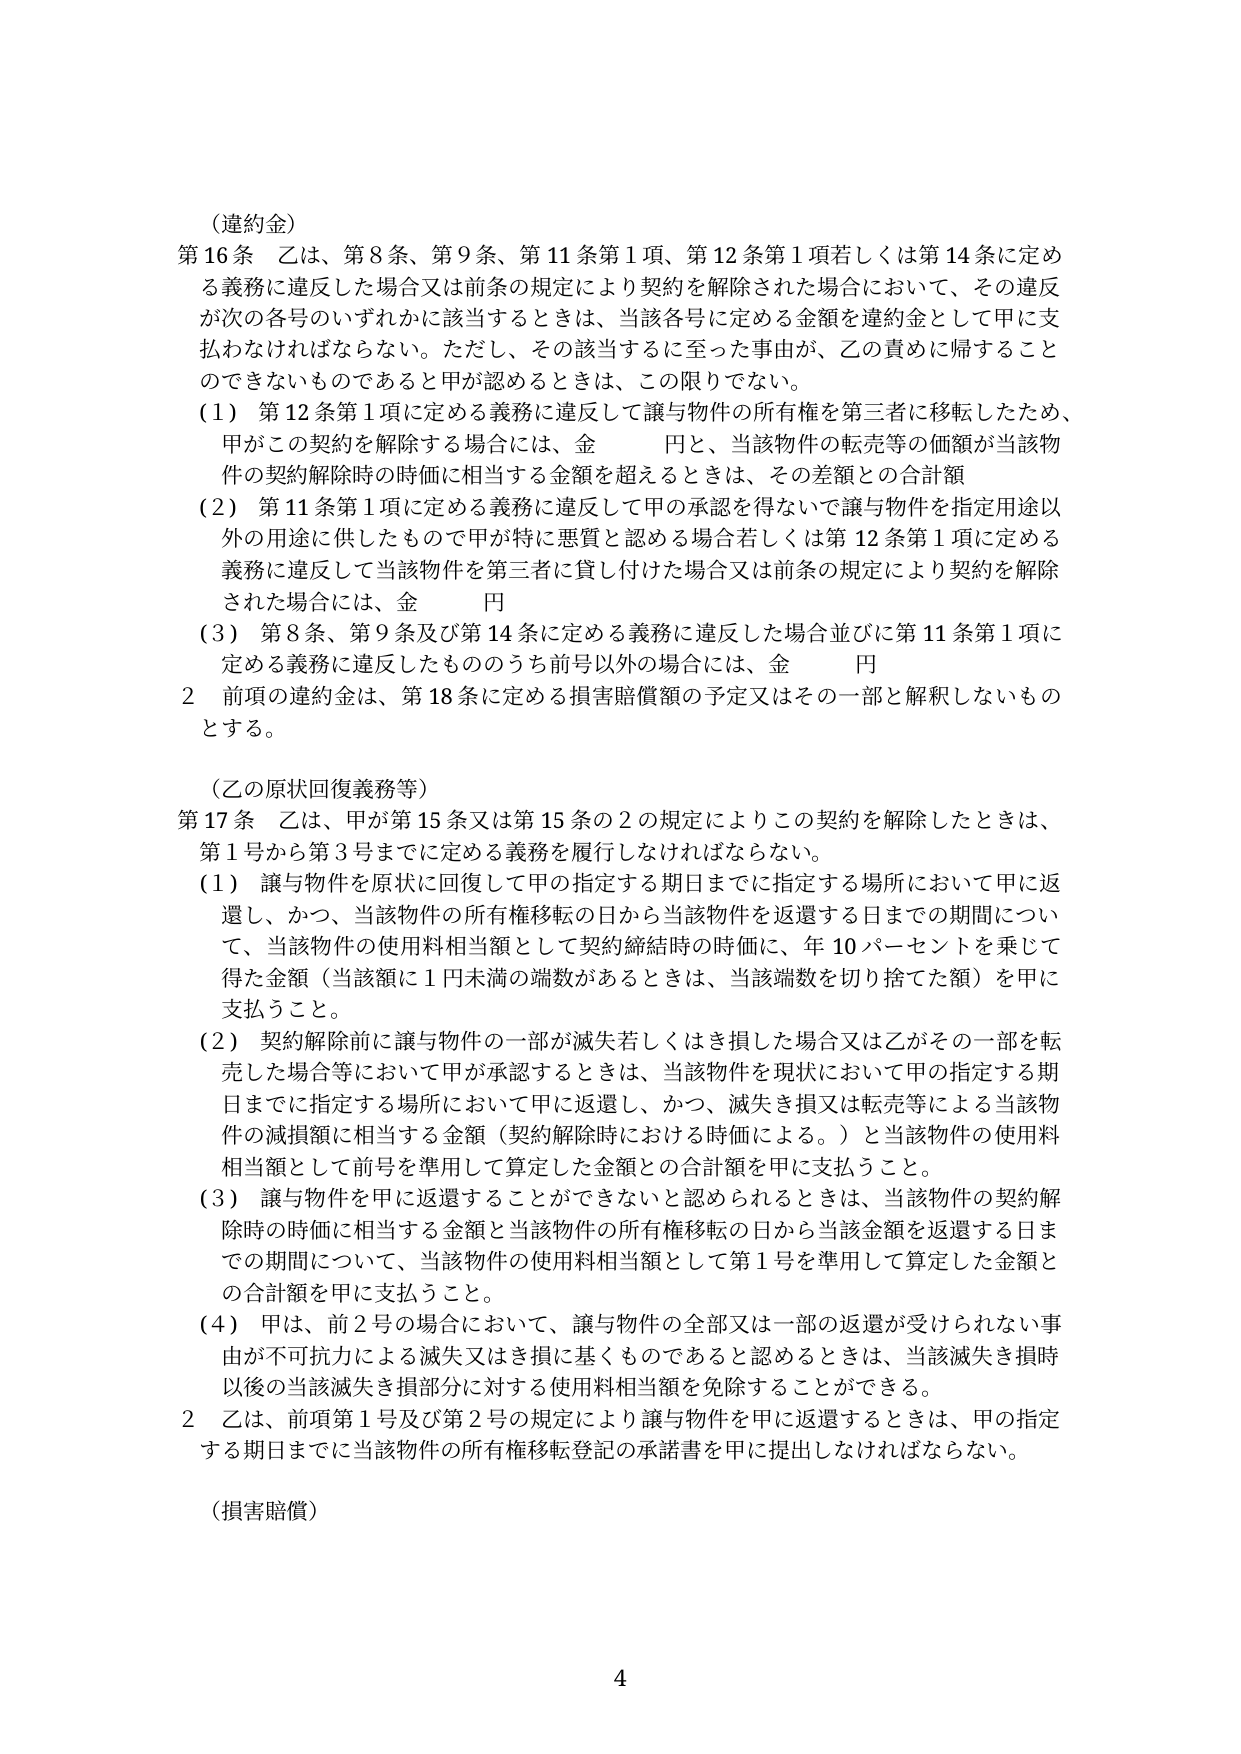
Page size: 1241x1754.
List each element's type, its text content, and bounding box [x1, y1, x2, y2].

text （違約金） [177, 207, 1063, 238]
text (３) 第８条、第９条及び第14条に定める義務に違反した場合並びに第11条第１項に定める義務に違反したもののうち前号以外の場合には、金 円 [177, 616, 1063, 679]
text (３) 譲与物件を甲に返還することができないと認められるときは、当該物件の契約解除時の時価に相当する金額と当該物件の所有権移転の日から当該金額を返還する日までの期間について、当該物件の使用料相当額として第１号を準用して算定した金額との合計額を甲に支払うこと。 [177, 1181, 1063, 1307]
text (４) 甲は、前２号の場合において、譲与物件の全部又は一部の返還が受けられない事由が不可抗力による滅失又はき損に基くものであると認めるときは、当該滅失き損時以後の当該滅失き損部分に対する使用料相当額を免除することができる。 [177, 1307, 1063, 1402]
text （損害賠償） [177, 1494, 1063, 1526]
text (１) 第12条第１項に定める義務に違反して譲与物件の所有権を第三者に移転したため、甲がこの契約を解除する場合には、金 円と、当該物件の転売等の価額が当該物件の契約解除時の時価に相当する金額を超えるときは、その差額との合計額 [177, 396, 1063, 490]
text (２) 契約解除前に譲与物件の一部が滅失若しくはき損した場合又は乙がその一部を転売した場合等において甲が承認するときは、当該物件を現状において甲の指定する期日までに指定する場所において甲に返還し、かつ、滅失き損又は転売等による当該物件の減損額に相当する金額（契約解除時における時価による。）と当該物件の使用料相当額として前号を準用して算定した金額との合計額を甲に支払うこと。 [177, 1024, 1063, 1181]
text (２) 第11条第１項に定める義務に違反して甲の承認を得ないで譲与物件を指定用途以外の用途に供したもので甲が特に悪質と認める場合若しくは第12条第１項に定める義務に違反して当該物件を第三者に貸し付けた場合又は前条の規定により契約を解除された場合には、金 円 [177, 490, 1063, 616]
text ２ 前項の違約金は、第18条に定める損害賠償額の予定又はその一部と解釈しないものとする。 [177, 679, 1063, 742]
text 第16条 乙は、第８条、第９条、第11条第１項、第12条第１項若しくは第14条に定める義務に違反した場合又は前条の規定により契約を解除された場合において、その違反が次の各号のいずれかに該当するときは、当該各号に定める金額を違約金として甲に支払わなければならない。ただし、その該当するに至った事由が、乙の責めに帰することのできないものであると甲が認めるときは、この限りでない。 [177, 238, 1063, 396]
text ２ 乙は、前項第１号及び第２号の規定により譲与物件を甲に返還するときは、甲の指定する期日までに当該物件の所有権移転登記の承諾書を甲に提出しなければならない。 [177, 1402, 1063, 1465]
text 第17条 乙は、甲が第15条又は第15条の２の規定によりこの契約を解除したときは、第１号から第３号までに定める義務を履行しなければならない。 [177, 803, 1063, 866]
text (１) 譲与物件を原状に回復して甲の指定する期日までに指定する場所において甲に返還し、かつ、当該物件の所有権移転の日から当該物件を返還する日までの期間について、当該物件の使用料相当額として契約締結時の時価に、年10パーセントを乗じて得た金額（当該額に１円未満の端数があるときは、当該端数を切り捨てた額）を甲に支払うこと。 [177, 866, 1063, 1024]
text （乙の原状回復義務等） [177, 772, 1063, 803]
